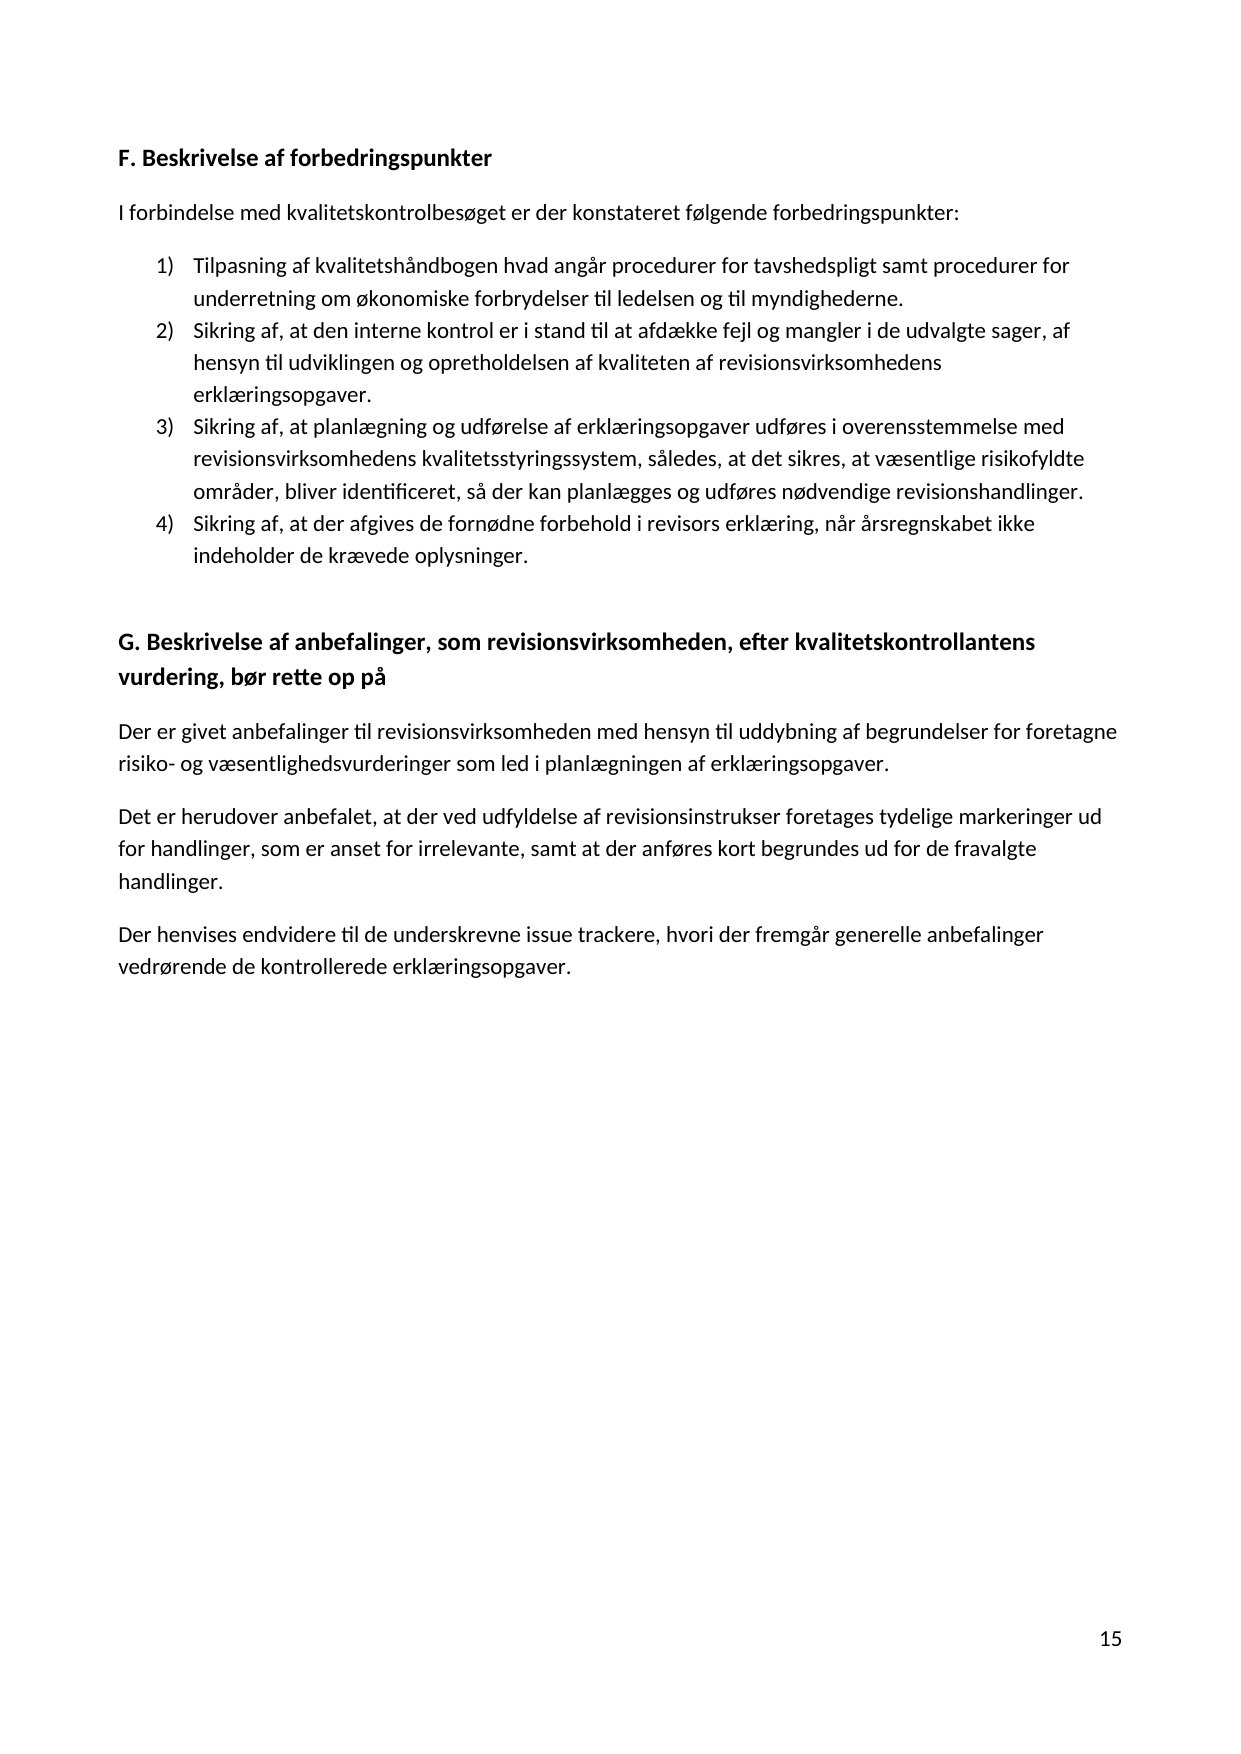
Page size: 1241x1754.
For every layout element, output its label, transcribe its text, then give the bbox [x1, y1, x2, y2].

text Det er herudover anbefalet, at der ved udfyldelse af revisionsinstrukser foretages tydelige markeringer ud for handlinger, som er anset for irrelevante, samt at der anføres kort begrundes ud for de fravalgte handlinger. [118, 802, 1122, 895]
text F. Beskrivelse af forbedringspunkter [118, 143, 1122, 173]
list Sikring af, at den interne kontrol er i stand til at afdække fejl og mangler i de udvalgte sager, af hensyn til udviklingen og opretholdelsen af kvaliteten af revisionsvirksomhedens erklæringsopgaver. [156, 316, 1122, 408]
text G. Beskrivelse af anbefalinger, som revisionsvirksomheden, efter kvalitetskontrollantens vurdering, bør rette op på [118, 626, 1122, 692]
text Der henvises endvidere til de underskrevne issue trackere, hvori der fremgår generelle anbefalinger vedrørende de kontrollerede erklæringsopgaver. [118, 920, 1122, 980]
list Sikring af, at planlægning og udførelse af erklæringsopgaver udføres i overensstemmelse med revisionsvirksomhedens kvalitetsstyringssystem, således, at det sikres, at væsentlige risikofyldte områder, bliver identificeret, så der kan planlægges og udføres nødvendige revisionshandlinger. [156, 412, 1122, 505]
list Sikring af, at der afgives de fornødne forbehold i revisors erklæring, når årsregnskabet ikke indeholder de krævede oplysninger. [156, 509, 1122, 569]
text Der er givet anbefalinger til revisionsvirksomheden med hensyn til uddybning af begrundelser for foretagne risiko- og væsentlighedsvurderinger som led i planlægningen af erklæringsopgaver. [118, 717, 1122, 777]
text I forbindelse med kvalitetskontrolbesøget er der konstateret følgende forbedringspunkter: [118, 198, 1122, 226]
list Tilpasning af kvalitetshåndbogen hvad angår procedurer for tavshedspligt samt procedurer for underretning om økonomiske forbrydelser til ledelsen og til myndighederne. [156, 251, 1122, 312]
